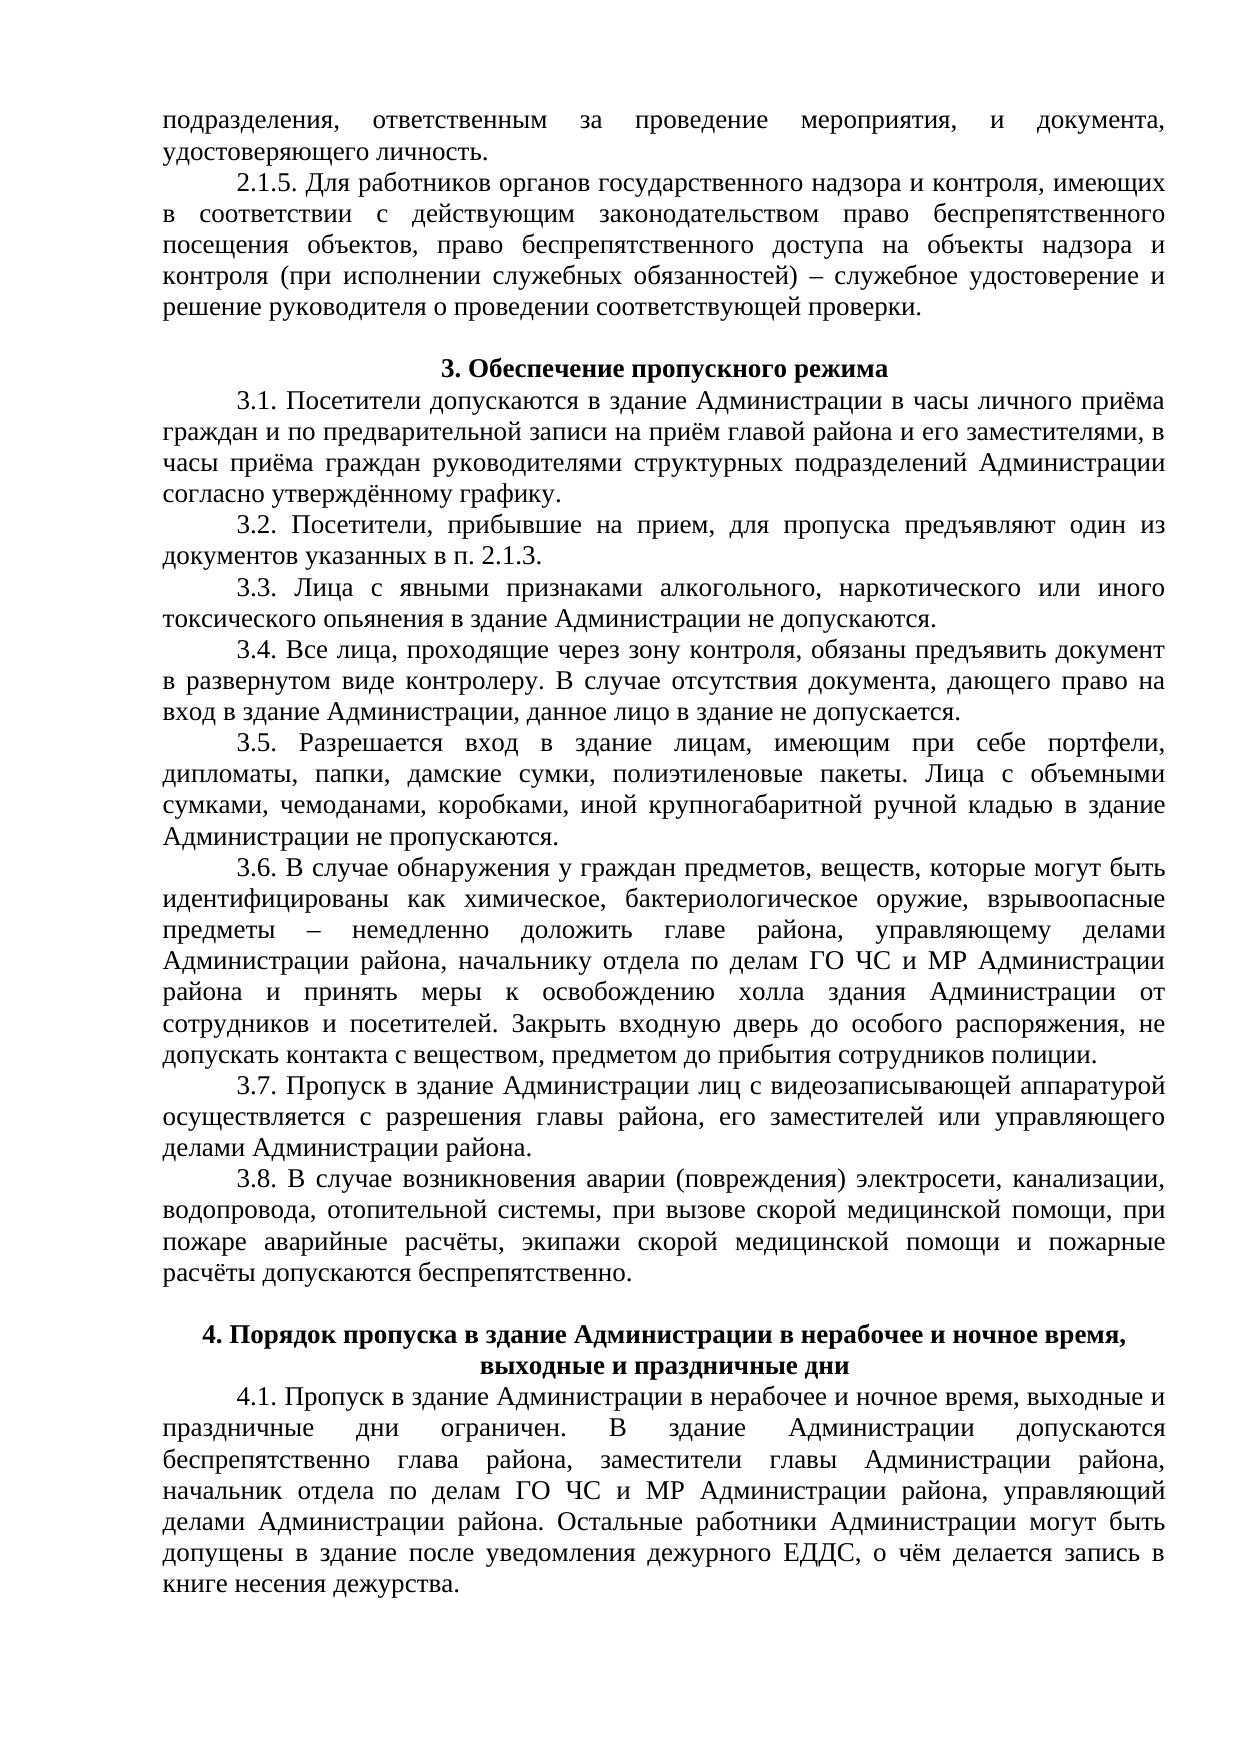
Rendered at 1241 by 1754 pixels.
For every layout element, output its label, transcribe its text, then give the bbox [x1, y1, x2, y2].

text выходные и праздничные дни [162, 1349, 1167, 1380]
text 4.1. Пропуск в здание Администрации в нерабочее и ночное время, выходные и праздничные дни ограничен. В здание Администрации допускаются беспрепятственно глава района, заместители главы Администрации района, начальник отдела по делам ГО ЧС и МР Администрации района, управляющий делами Администрации района. Остальные работники Администрации могут быть допущены в здание после уведомления дежурного ЕДДС, о чём делается запись в книге несения дежурства. [162, 1380, 1167, 1598]
text 3.2. Посетители, прибывшие на прием, для пропуска предъявляют один из документов указанных в п. 2.1.3. [162, 508, 1167, 571]
text 3.5. Разрешается вход в здание лицам, имеющим при себе портфели, дипломаты, папки, дамские сумки, полиэтиленовые пакеты. Лица с объемными сумками, чемоданами, коробками, иной крупногабаритной ручной кладью в здание Администрации не пропускаются. [162, 726, 1167, 851]
text 3.4. Все лица, проходящие через зону контроля, обязаны предъявить документ в развернутом виде контролеру. В случае отсутствия документа, дающего право на вход в здание Администрации, данное лицо в здание не допускается. [162, 633, 1167, 726]
text 3.6. В случае обнаружения у граждан предметов, веществ, которые могут быть идентифицированы как химическое, бактериологическое оружие, взрывоопасные предметы – немедленно доложить главе района, управляющему делами Администрации района, начальнику отдела по делам ГО ЧС и МР Администрации района и принять меры к освобождению холла здания Администрации от сотрудников и посетителей. Закрыть входную дверь до особого распоряжения, не допускать контакта с веществом, предметом до прибытия сотрудников полиции. [162, 851, 1167, 1069]
text 3.8. В случае возникновения аварии (повреждения) электросети, канализации, водопровода, отопительной системы, при вызове скорой медицинской помощи, при пожаре аварийные расчёты, экипажи скорой медицинской помощи и пожарные расчёты допускаются беспрепятственно. [162, 1162, 1167, 1287]
text 2.1.5. Для работников органов государственного надзора и контроля, имеющих в соответствии с действующим законодательством право беспрепятственного посещения объектов, право беспрепятственного доступа на объекты надзора и контроля (при исполнении служебных обязанностей) – служебное удостоверение и решение руководителя о проведении соответствующей проверки. [162, 166, 1167, 321]
text 3.1. Посетители допускаются в здание Администрации в часы личного приёма граждан и по предварительной записи на приём главой района и его заместителями, в часы приёма граждан руководителями структурных подразделений Администрации согласно утверждённому графику. [162, 384, 1167, 508]
text 3.7. Пропуск в здание Администрации лиц с видеозаписывающей аппаратурой осуществляется с разрешения главы района, его заместителей или управляющего делами Администрации района. [162, 1069, 1167, 1162]
text 3.3. Лица с явными признаками алкогольного, наркотического или иного токсического опьянения в здание Администрации не допускаются. [162, 571, 1167, 633]
text 4. Порядок пропуска в здание Администрации в нерабочее и ночное время, [162, 1318, 1167, 1349]
text 3. Обеспечение пропускного режима [162, 353, 1167, 384]
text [162, 103, 1167, 166]
